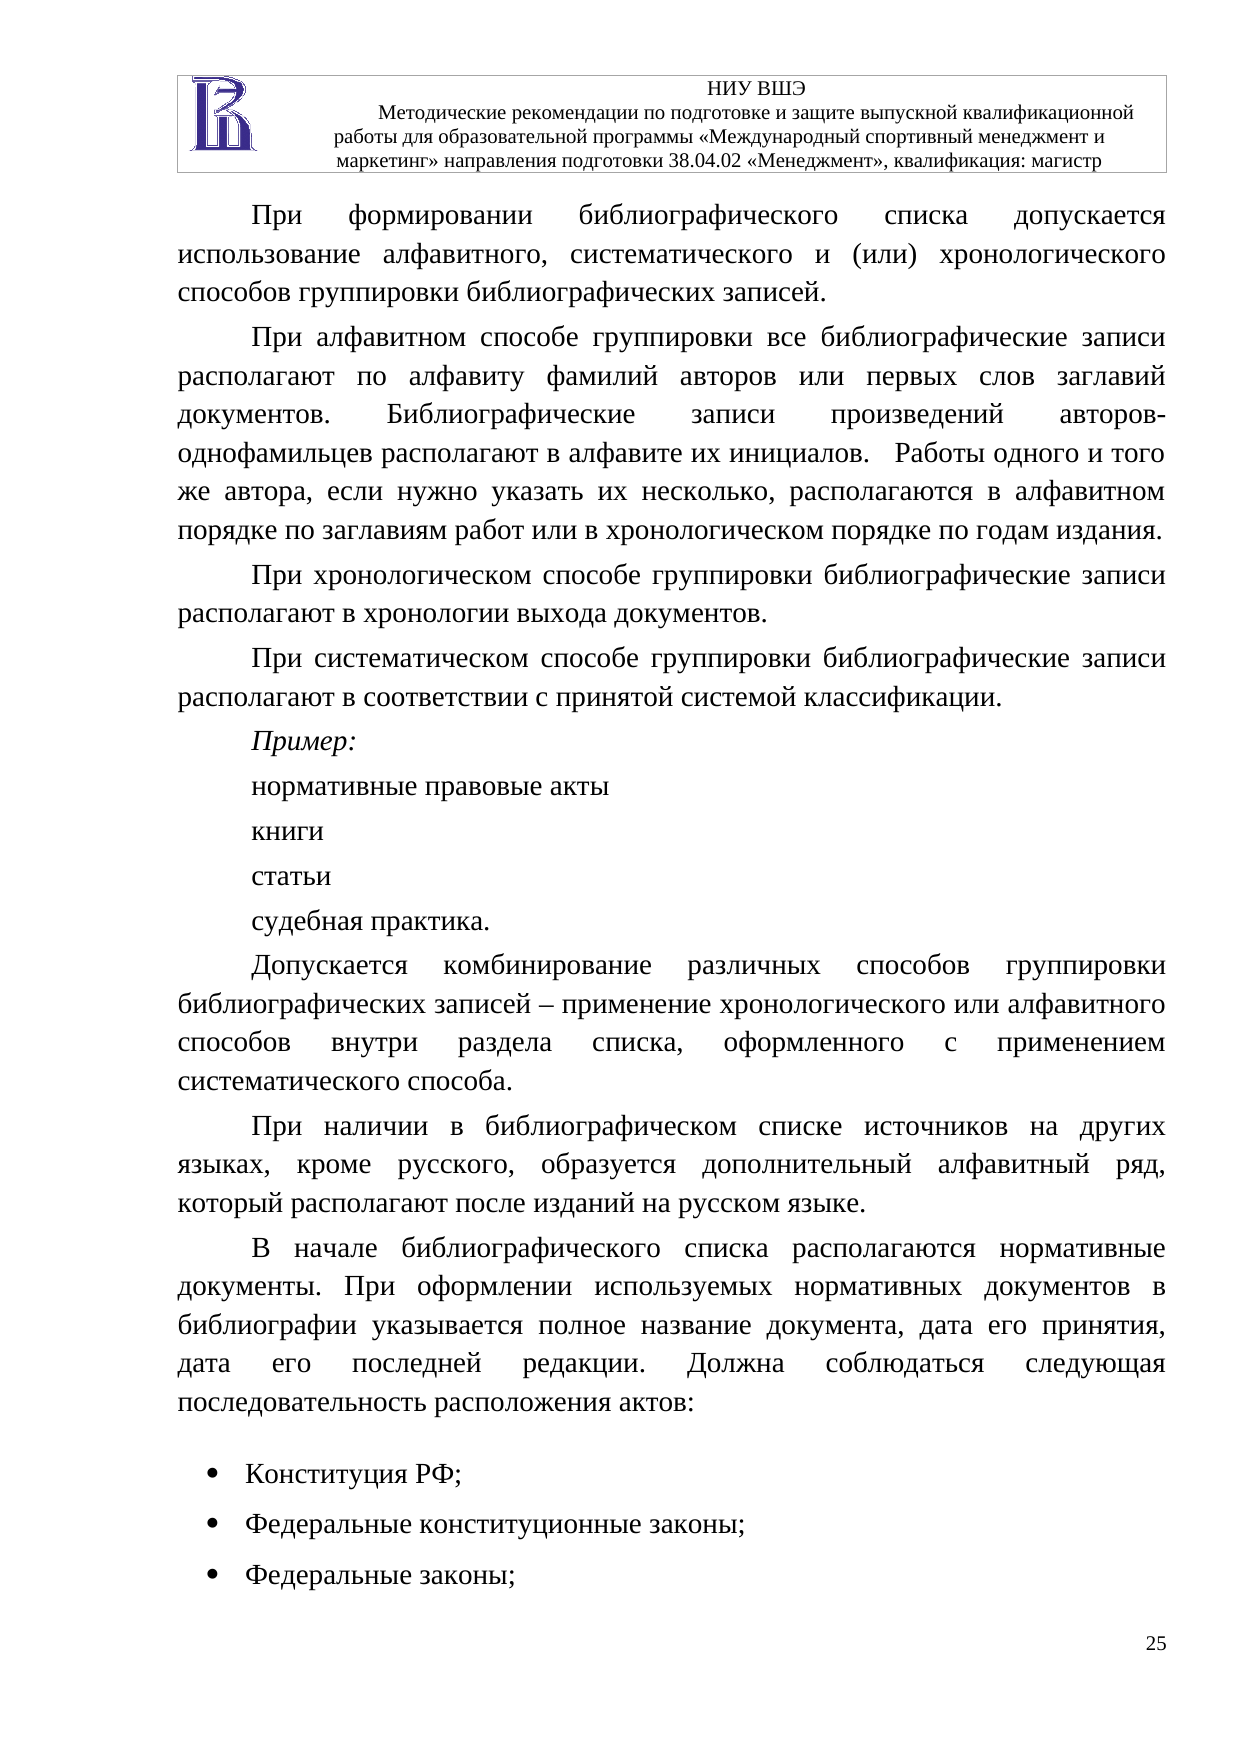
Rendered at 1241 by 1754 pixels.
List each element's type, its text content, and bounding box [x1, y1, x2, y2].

picture [188, 76, 258, 151]
text При формировании библиографического списка допускается использование алфавитного, систематического и (или) хронологического способов группировки библиографических записей. [177, 197, 1167, 308]
text При алфавитном способе группировки все библиографические записи располагают по алфавиту фамилий авторов или первых слов заглавий документов. Библиографические записи произведений авторов-однофамильцев располагают в алфавите их инициалов. Работы одного и того же автора, если нужно указать их несколько, располагаются в алфавитном порядке по заглавиям работ или в хронологическом порядке по годам издания. [177, 319, 1167, 546]
text В начале библиографического списка располагаются нормативные документы. При оформлении используемых нормативных документов в библиографии указывается полное название документа, дата его принятия, дата его последней редакции. Должна соблюдаться следующая последовательность расположения актов: [177, 1230, 1167, 1417]
text книги [177, 813, 1167, 847]
text При систематическом способе группировки библиографические записи располагают в соответствии с принятой системой классификации. [177, 640, 1167, 712]
text При наличии в библиографическом списке источников на других языках, кроме русского, образуется дополнительный алфавитный ряд, который располагают после изданий на русском языке. [177, 1108, 1167, 1218]
text нормативные правовые акты [177, 768, 1167, 802]
text Пример: [177, 723, 1167, 757]
text При хронологическом способе группировки библиографические записи располагают в хронологии выхода документов. [177, 557, 1167, 629]
text статьи [177, 858, 1167, 891]
text Допускается комбинирование различных способов группировки библиографических записей – применение хронологического или алфавитного способов внутри раздела списка, оформленного с применением систематического способа. [177, 947, 1167, 1097]
text судебная практика. [177, 903, 1167, 936]
